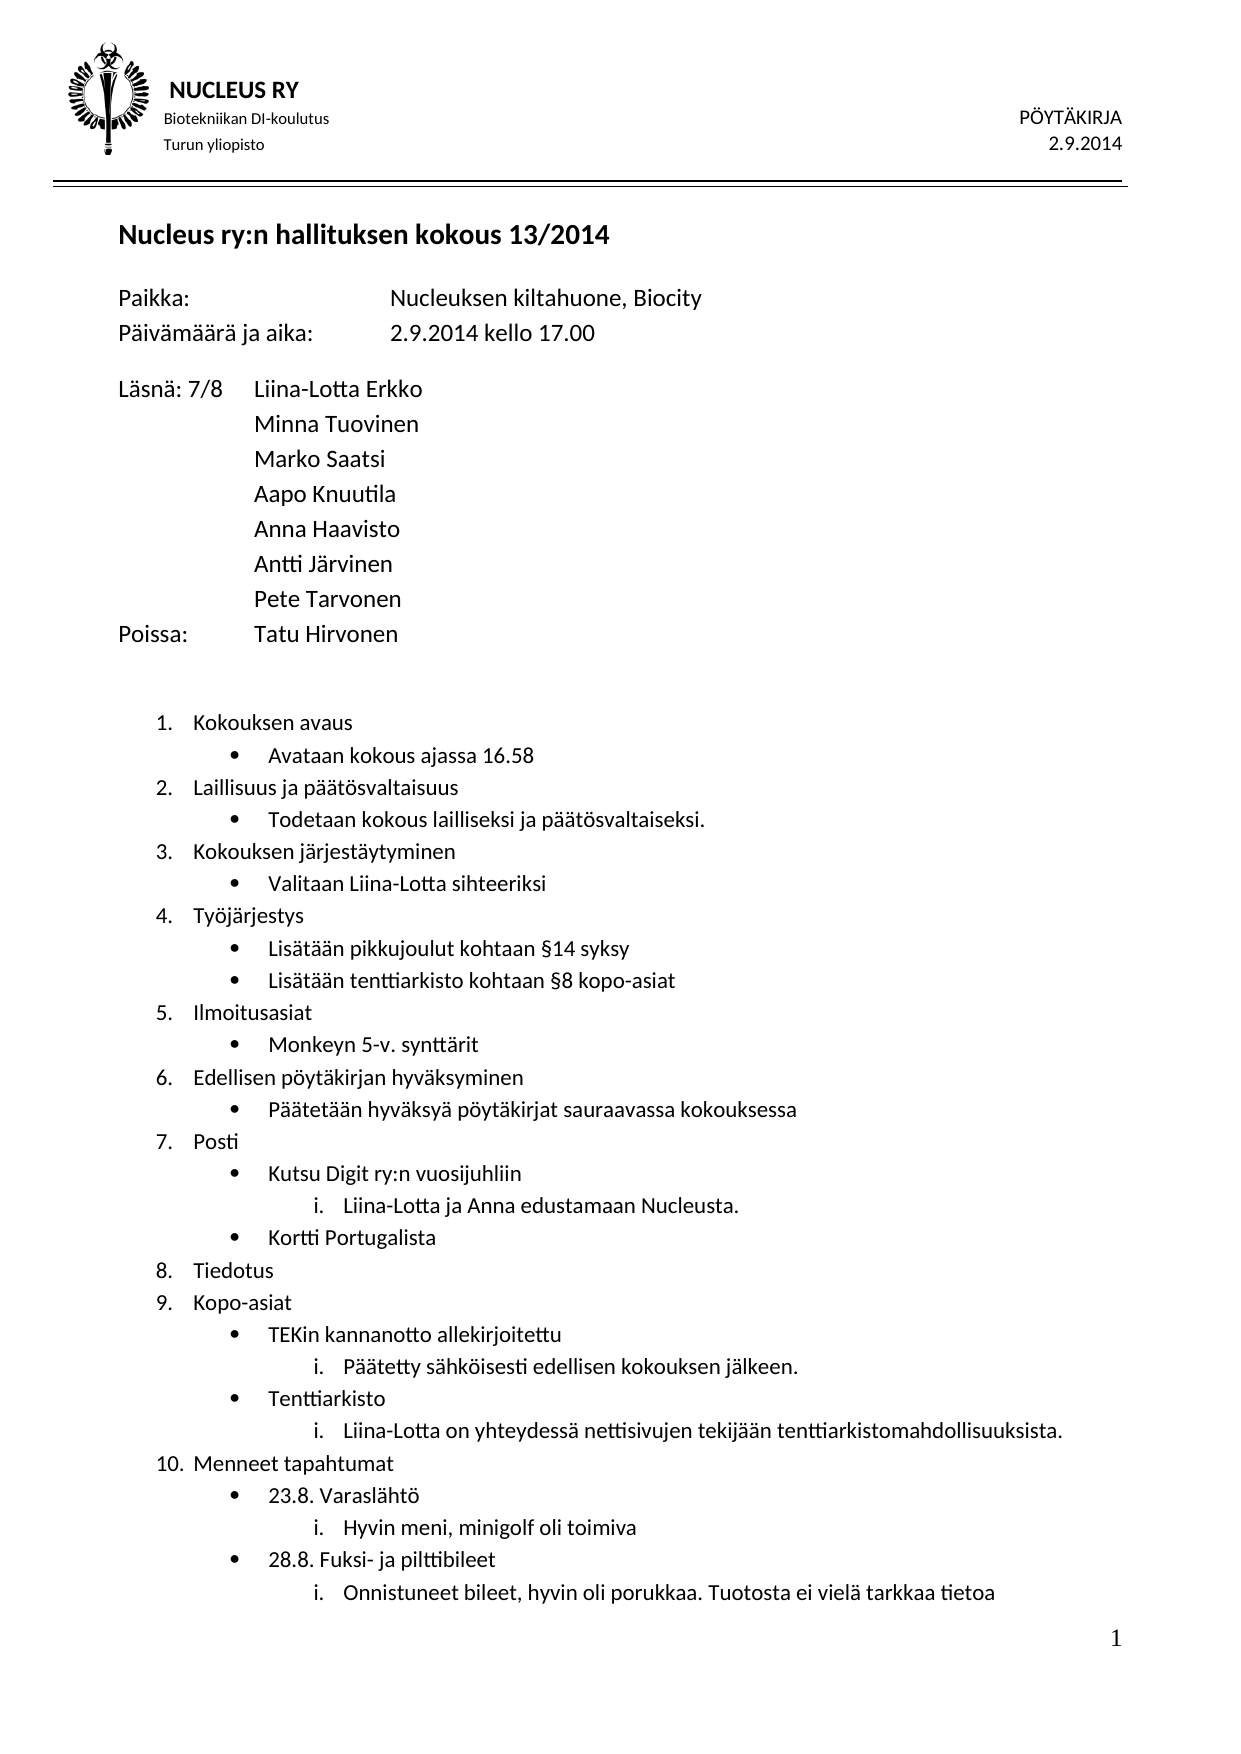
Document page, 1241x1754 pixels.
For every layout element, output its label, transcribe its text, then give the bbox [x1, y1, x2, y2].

list Kokouksen avaus [156, 708, 1122, 737]
list Lisätään pikkujoulut kohtaan §14 syksy [231, 934, 1122, 962]
list Menneet tapahtumat [156, 1449, 1122, 1477]
list Päätetään hyväksyä pöytäkirjat sauraavassa kokouksessa [231, 1095, 1122, 1123]
list Päätetty sähköisesti edellisen kokouksen jälkeen. [324, 1352, 1122, 1380]
list Posti [156, 1127, 1122, 1155]
list Tiedotus [156, 1256, 1122, 1284]
list Tenttiarkisto [231, 1384, 1122, 1412]
list Avataan kokous ajassa 16.58 [231, 741, 1122, 769]
list Edellisen pöytäkirjan hyväksyminen [156, 1063, 1122, 1091]
list Todetaan kokous lailliseksi ja päätösvaltaiseksi. [231, 805, 1122, 833]
text Nucleus ry:n hallituksen kokous 13/2014 [118, 216, 1122, 251]
text Minna Tuovinen [118, 408, 1122, 438]
list Monkeyn 5-v. synttärit [231, 1030, 1122, 1058]
text Pete Tarvonen [118, 583, 1122, 613]
list Valitaan Liina-Lotta sihteeriksi [231, 869, 1122, 897]
list Lisätään tenttiarkisto kohtaan §8 kopo-asiat [231, 966, 1122, 994]
list Kopo-asiat [156, 1288, 1122, 1316]
text Paikka: Nucleuksen kiltahuone, Biocity Päivämäärä ja aika: 2.9.2014 kello 17.00 [118, 282, 1122, 347]
list Liina-Lotta on yhteydessä nettisivujen tekijään tenttiarkistomahdollisuuksista. [324, 1417, 1122, 1445]
list Hyvin meni, minigolf oli toimiva [324, 1513, 1122, 1541]
list Laillisuus ja päätösvaltaisuus [156, 773, 1122, 801]
text Läsnä: 7/8 Liina-Lotta Erkko [118, 373, 1122, 403]
text Aapo Knuutila [118, 478, 1122, 508]
list 23.8. Varaslähtö [231, 1481, 1122, 1509]
list Liina-Lotta ja Anna edustamaan Nucleusta. [324, 1191, 1122, 1219]
list Työjärjestys [156, 902, 1122, 930]
text Marko Saatsi [118, 443, 1122, 473]
list Ilmoitusasiat [156, 998, 1122, 1026]
picture [64, 37, 151, 153]
list Onnistuneet bileet, hyvin oli porukkaa. Tuotosta ei vielä tarkkaa tietoa [324, 1578, 1122, 1606]
list Kutsu Digit ry:n vuosijuhliin [231, 1159, 1122, 1187]
text Antti Järvinen [118, 548, 1122, 578]
text Anna Haavisto [118, 513, 1122, 543]
list Kortti Portugalista [231, 1223, 1122, 1252]
text Poissa: Tatu Hirvonen [118, 618, 1122, 648]
list Kokouksen järjestäytyminen [156, 837, 1122, 865]
list 28.8. Fuksi- ja pilttibileet [231, 1545, 1122, 1573]
list TEKin kannanotto allekirjoitettu [231, 1320, 1122, 1348]
